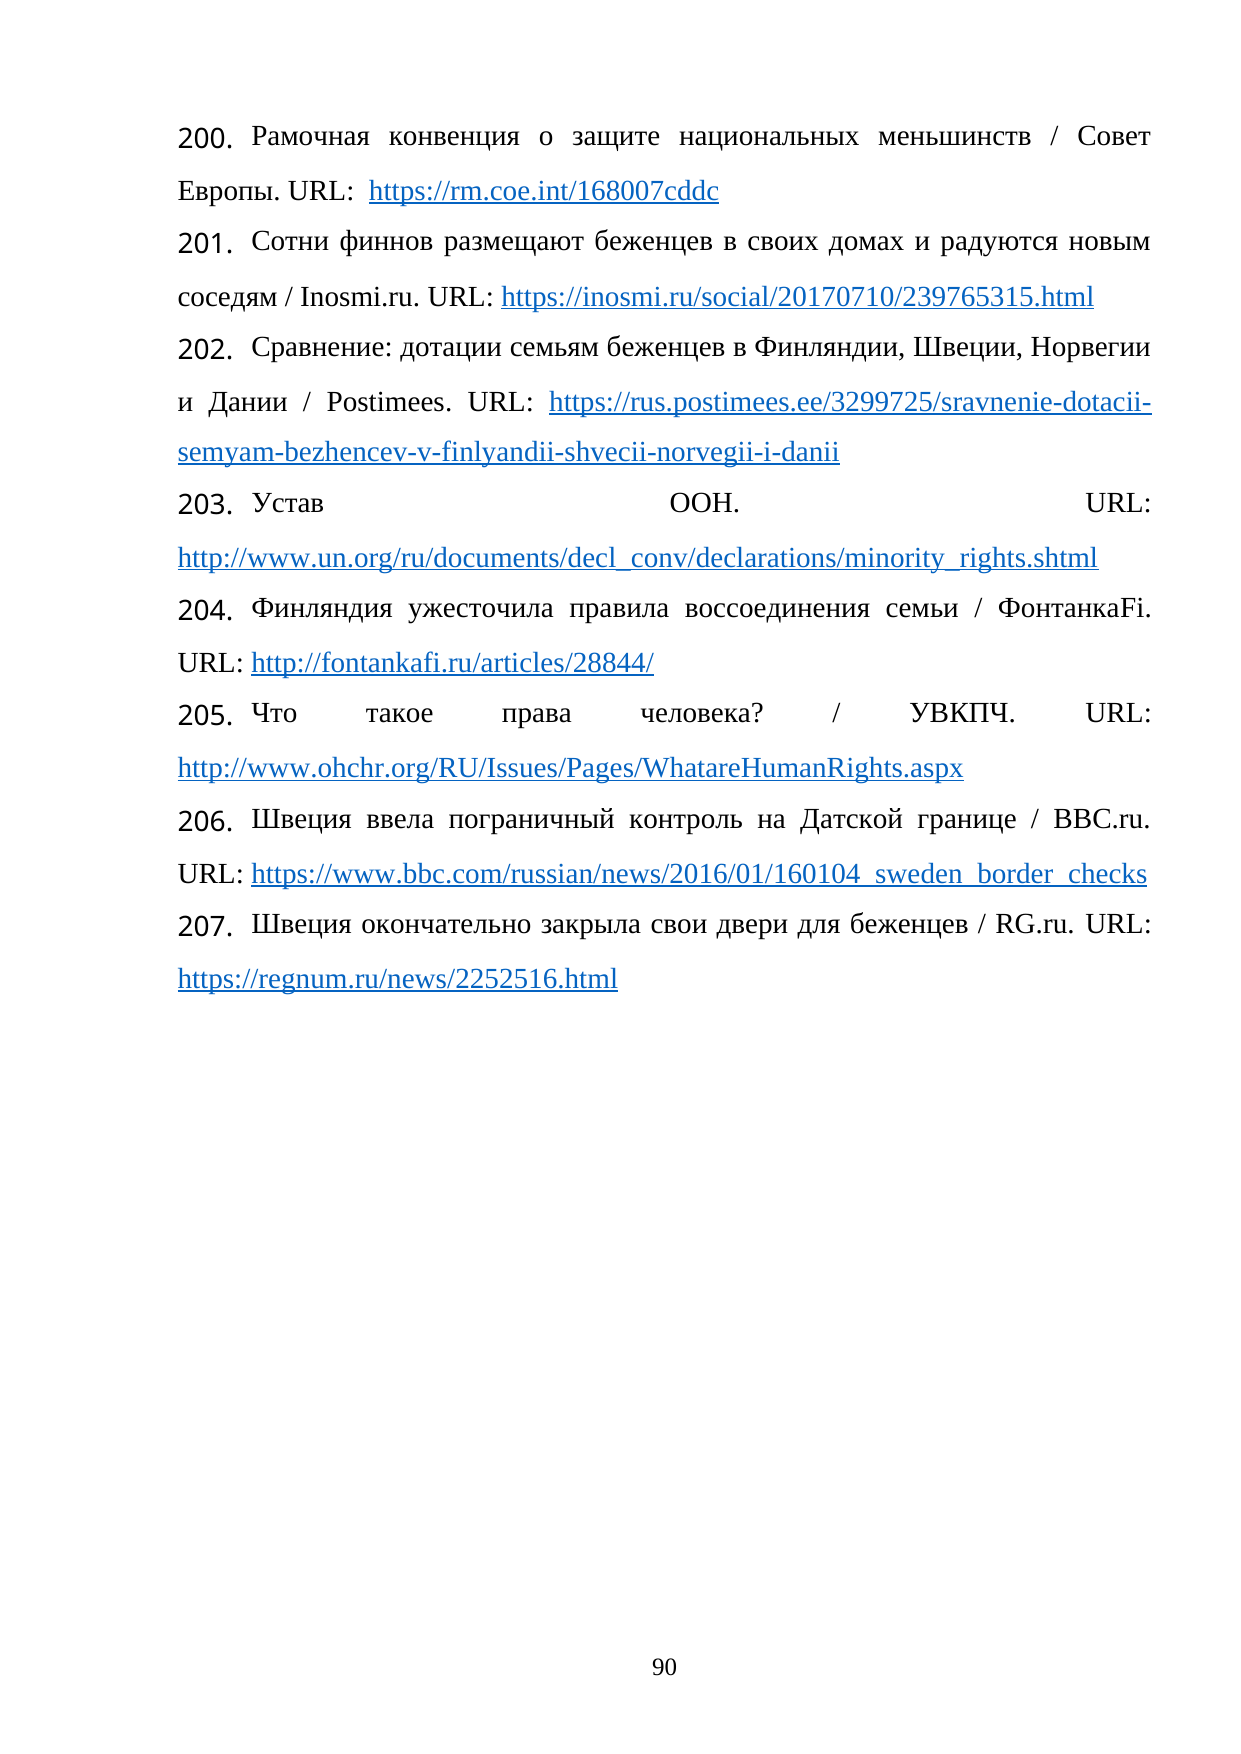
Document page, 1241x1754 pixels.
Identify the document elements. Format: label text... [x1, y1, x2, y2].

list Финляндия ужесточила правила воссоединения семьи / ФонтанкаFi. URL: http://fontankafi.ru/articles/28844/ [177, 590, 1152, 679]
list Сотни финнов размещают беженцев в своих домах и радуются новым соседям / Inosmi.ru. URL: https://inosmi.ru/social/20170710/239765315.html [177, 223, 1152, 312]
list Что такое права человека? / УВКПЧ. URL: http://www.ohchr.org/RU/Issues/Pages/WhatareHumanRights.aspx [177, 696, 1152, 784]
list Устав ООН. URL: http://www.un.org/ru/documents/decl_conv/declarations/minority_rights.shtml [177, 485, 1152, 573]
list Сравнение: дотации семьям беженцев в Финляндии, Швеции, Норвегии и Дании / Postimees. URL: https://rus.postimees.ee/3299725/sravnenie-dotacii-semyam-bezhencev-v-finlyandii-shvecii-norvegii-i-danii [177, 329, 1152, 413]
list Швеция ввела пограничный контроль на Датской границе / BBC.ru. URL: https://www.bbc.com/russian/news/2016/01/160104_sweden_border_checks [177, 801, 1152, 889]
list Рамочная конвенция о защите национальных меньшинств / Совет Европы. URL: https://rm.coe.int/168007cddc [177, 118, 1152, 207]
list Швеция окончательно закрыла свои двери для беженцев / RG.ru. URL: https://regnum.ru/news/2252516.html [177, 906, 1152, 995]
list Сравнение: дотации семьям беженцев в Финляндии, Швеции, Норвегии и Дании / Postimees. URL: https://rus.postimees.ee/3299725/sravnenie-dotacii-semyam-bezhencev-v-finlyandii-shvecii-norvegii-i-danii [177, 415, 1152, 468]
